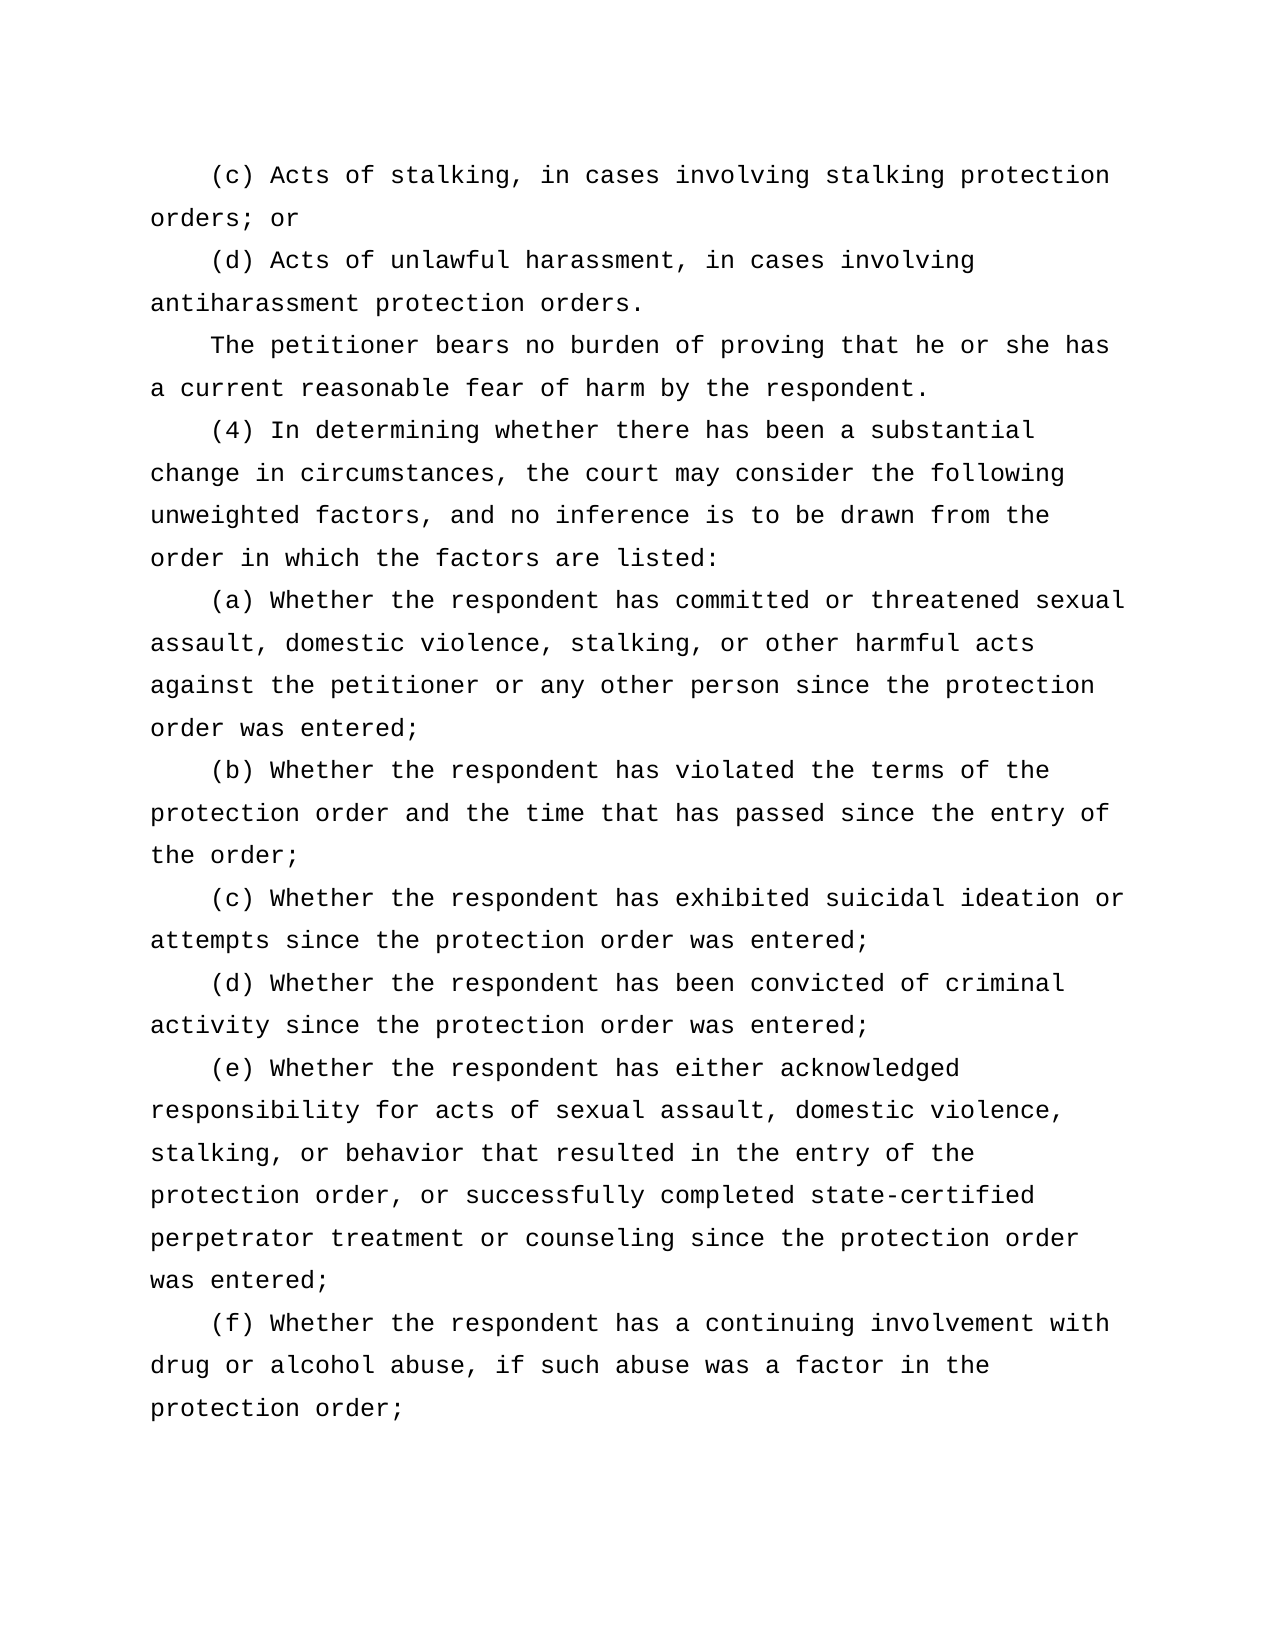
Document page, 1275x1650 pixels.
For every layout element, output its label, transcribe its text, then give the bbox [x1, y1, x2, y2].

text (d) Acts of unlawful harassment, in cases involving antiharassment protection orders. [150, 235, 1125, 320]
text (4) In determining whether there has been a substantial change in circumstances, the court may consider the following unweighted factors, and no inference is to be drawn from the order in which the factors are listed: [150, 405, 1125, 575]
text (d) Whether the respondent has been convicted of criminal activity since the protection order was entered; [150, 957, 1125, 1042]
text (b) Whether the respondent has violated the terms of the protection order and the time that has passed since the entry of the order; [150, 745, 1125, 872]
text (a) Whether the respondent has committed or threatened sexual assault, domestic violence, stalking, or other harmful acts against the petitioner or any other person since the protection order was entered; [150, 575, 1125, 745]
text (c) Acts of stalking, in cases involving stalking protection orders; or [150, 150, 1125, 235]
text (c) Whether the respondent has exhibited suicidal ideation or attempts since the protection order was entered; [150, 872, 1125, 957]
text (f) Whether the respondent has a continuing involvement with drug or alcohol abuse, if such abuse was a factor in the protection order; [150, 1297, 1125, 1425]
text The petitioner bears no burden of proving that he or she has a current reasonable fear of harm by the respondent. [150, 320, 1125, 405]
text (e) Whether the respondent has either acknowledged responsibility for acts of sexual assault, domestic violence, stalking, or behavior that resulted in the entry of the protection order, or successfully completed state-certified perpetrator treatment or counseling since the protection order was entered; [150, 1042, 1125, 1297]
